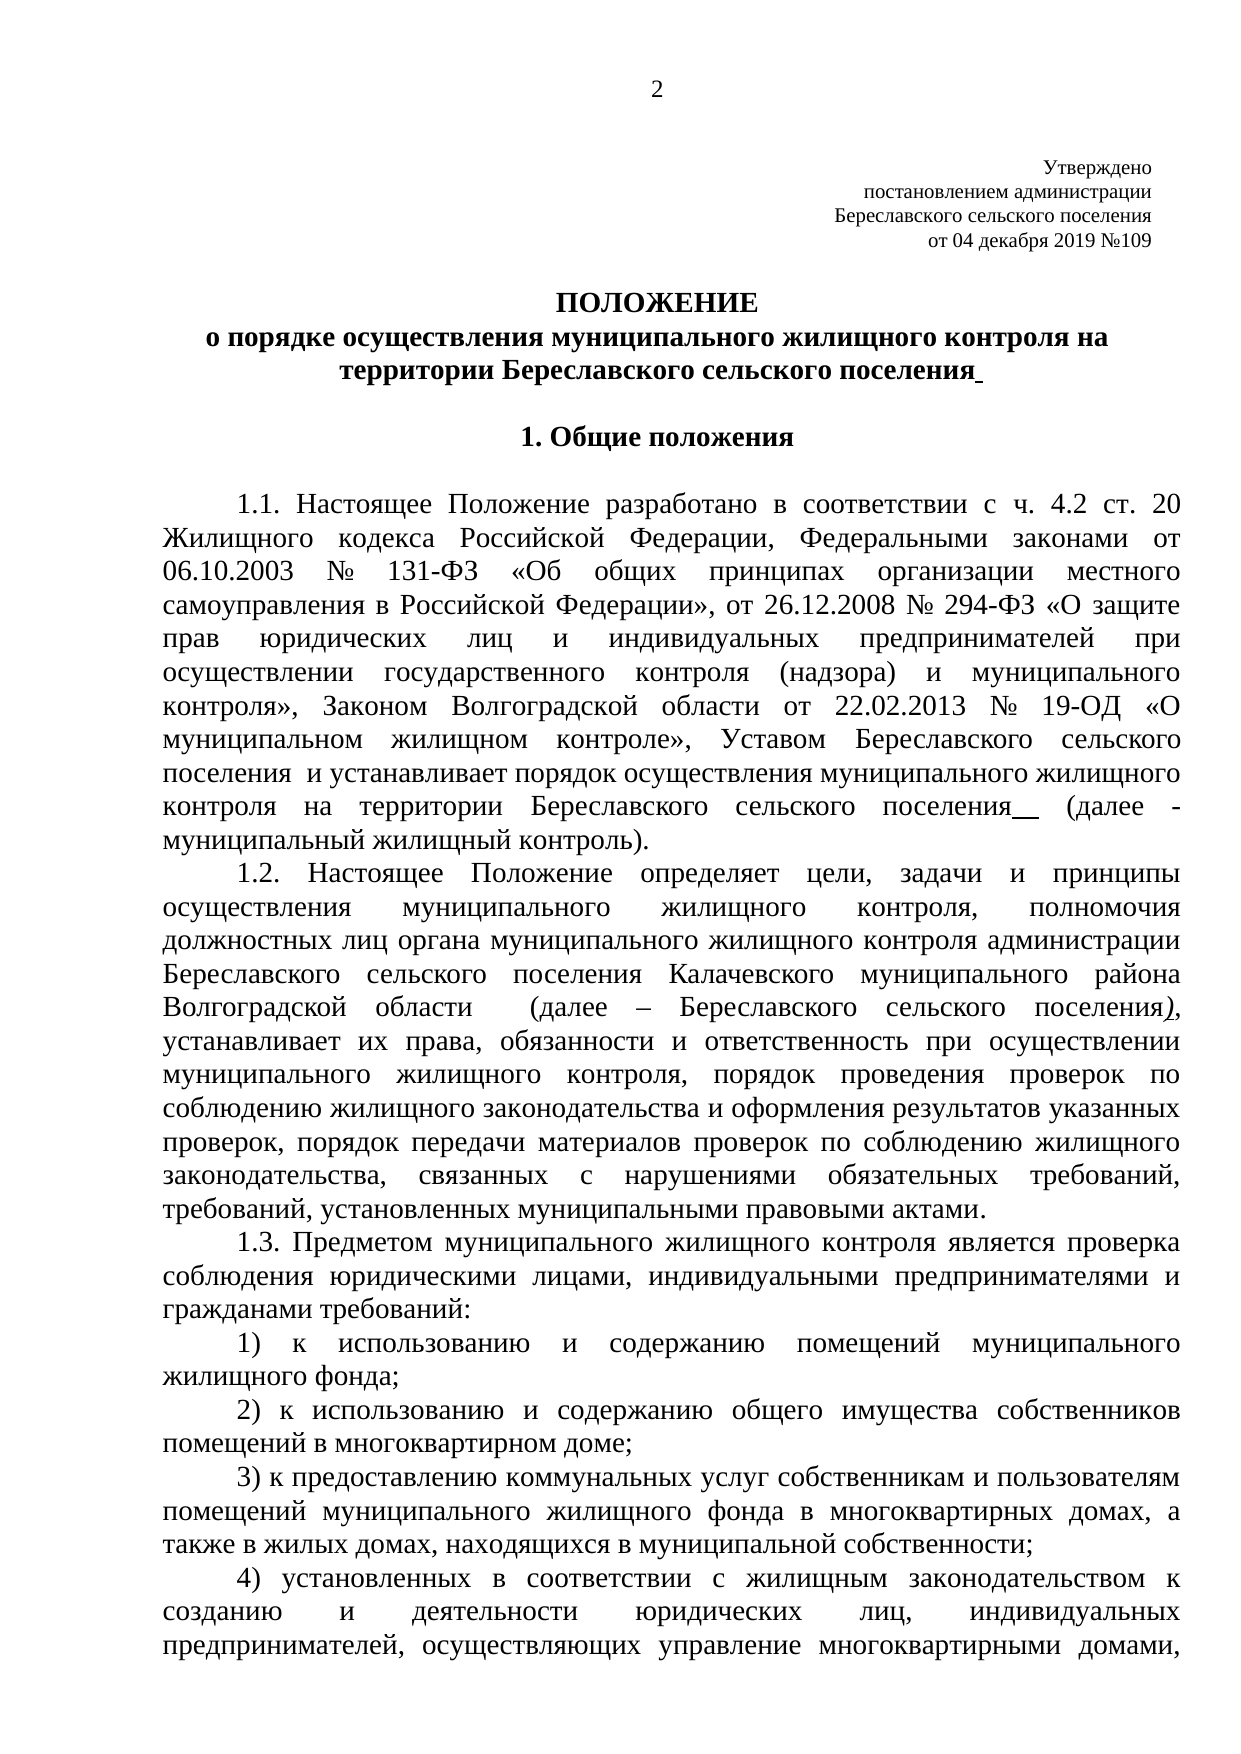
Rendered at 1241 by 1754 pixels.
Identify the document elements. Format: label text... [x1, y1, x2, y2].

text 1) к использованию и содержанию помещений муниципального жилищного фонда; [162, 1325, 1181, 1392]
text 1.3. Предметом муниципального жилищного контроля является проверка соблюдения юридическими лицами, индивидуальными предпринимателями и гражданами требований: [162, 1224, 1181, 1325]
title 1. Общие положения [162, 419, 1152, 453]
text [162, 1560, 1181, 1660]
text 3) к предоставлению коммунальных услуг собственникам и пользователям помещений муниципального жилищного фонда в многоквартирных домах, а также в жилых домах, находящихся в муниципальной собственности; [162, 1459, 1181, 1560]
text 1.2. Настоящее Положение определяет цели, задачи и принципы осуществления муниципального жилищного контроля, полномочия должностных лиц органа муниципального жилищного контроля администрации Береславского сельского поселения Калачевского муниципального района Волгоградской области (далее – Береславского сельского поселения), устанавливает их права, обязанности и ответственность при осуществлении муниципального жилищного контроля, порядок проведения проверок по соблюдению жилищного законодательства и оформления результатов указанных проверок, порядок передачи материалов проверок по соблюдению жилищного законодательства, связанных с нарушениями обязательных требований, требований, установленных муниципальными правовыми актами. [162, 855, 1181, 1224]
text о порядке осуществления муниципального жилищного контроля на территории Береславского сельского поселения [162, 319, 1152, 386]
text от 04 декабря 2019 №109 [162, 227, 1152, 252]
text Утверждено [162, 155, 1152, 179]
text Береславского сельского поселения [162, 203, 1152, 227]
title ПОЛОЖЕНИЕ [162, 285, 1152, 319]
text 2) к использованию и содержанию общего имущества собственников помещений в многоквартирном доме; [162, 1392, 1181, 1459]
text 1.1. Настоящее Положение разработано в соответствии с ч. 4.2 ст. 20 Жилищного кодекса Российской Федерации, Федеральными законами от 06.10.2003 № 131-ФЗ «Об общих принципах организации местного самоуправления в Российской Федерации», от 26.12.2008 № 294-ФЗ «О защите прав юридических лиц и индивидуальных предпринимателей при осуществлении государственного контроля (надзора) и муниципального контроля», Законом Волгоградской области от 22.02.2013 № 19-ОД «О муниципальном жилищном контроле», Уставом Береславского сельского поселения и устанавливает порядок осуществления муниципального жилищного контроля на территории Береславского сельского поселения (далее - муниципальный жилищный контроль). [162, 486, 1181, 855]
text постановлением администрации [162, 179, 1152, 203]
